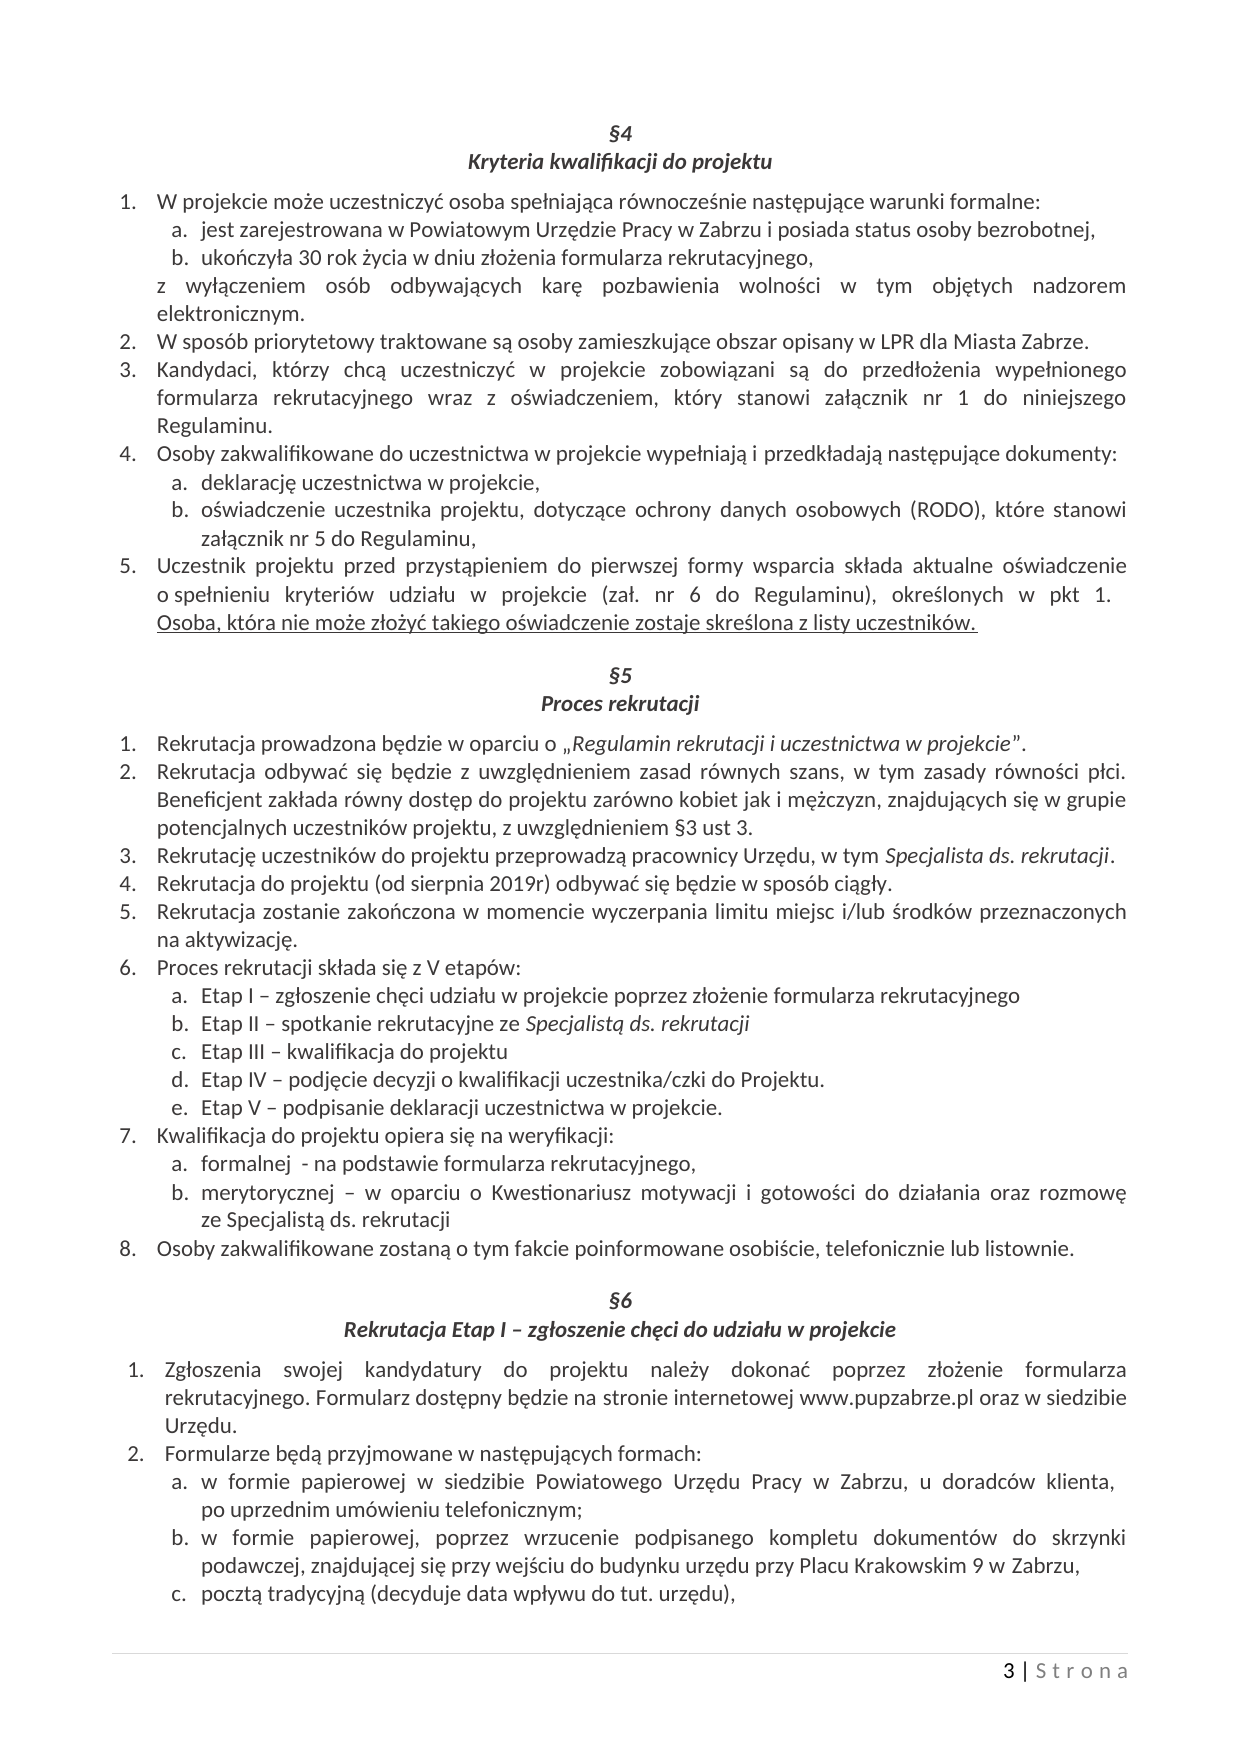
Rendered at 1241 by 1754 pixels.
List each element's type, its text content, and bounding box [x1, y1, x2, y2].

text Rekrutacja Etap I – zgłoszenie chęci do udziału w projekcie [112, 1315, 1128, 1343]
list Kwalifikacja do projektu opiera się na weryfikacji: [119, 1122, 1128, 1149]
list Rekrutację uczestników do projektu przeprowadzą pracownicy Urzędu, w tym Specjalista ds. rekrutacji. [119, 841, 1128, 869]
list Osoby zakwalifikowane zostaną o tym fakcie poinformowane osobiście, telefonicznie lub listownie. [119, 1234, 1128, 1262]
text Kryteria kwalifikacji do projektu [112, 147, 1128, 175]
list Proces rekrutacji składa się z V etapów: [119, 953, 1128, 981]
list w formie papierowej w siedzibie Powiatowego Urzędu Pracy w Zabrzu, u doradców klienta, po uprzednim umówieniu telefonicznym; [171, 1467, 1128, 1523]
text z wyłączeniem osób odbywających karę pozbawienia wolności w tym objętych nadzorem elektronicznym. [157, 271, 1128, 327]
list Uczestnik projektu przed przystąpieniem do pierwszej formy wsparcia składa aktualne oświadczenie o spełnieniu kryteriów udziału w projekcie (zał. nr 6 do Regulaminu), określonych w pkt 1. Osoba, która nie może złożyć takiego oświadczenie zostaje skreślona z listy uczestników. [119, 552, 1128, 636]
list Etap III – kwalifikacja do projektu [171, 1037, 1128, 1066]
list ukończyła 30 rok życia w dniu złożenia formularza rekrutacyjnego, [171, 243, 1128, 271]
list jest zarejestrowana w Powiatowym Urzędzie Pracy w Zabrzu i posiada status osoby bezrobotnej, [171, 215, 1128, 243]
list deklarację uczestnictwa w projekcie, [171, 468, 1128, 496]
list merytorycznej – w oparciu o Kwestionariusz motywacji i gotowości do działania oraz rozmowę ze Specjalistą ds. rekrutacji [171, 1178, 1128, 1234]
list Formularze będą przyjmowane w następujących formach: [127, 1439, 1128, 1467]
list §5 [112, 661, 1128, 689]
list W projekcie może uczestniczyć osoba spełniająca równocześnie następujące warunki formalne: [119, 187, 1128, 215]
list Etap I – zgłoszenie chęci udziału w projekcie poprzez złożenie formularza rekrutacyjnego [171, 981, 1128, 1009]
list oświadczenie uczestnika projektu, dotyczące ochrony danych osobowych (RODO), które stanowi załącznik nr 5 do Regulaminu, [171, 496, 1128, 552]
list Osoby zakwalifikowane do uczestnictwa w projekcie wypełniają i przedkładają następujące dokumenty: [119, 439, 1128, 468]
list W sposób priorytetowy traktowane są osoby zamieszkujące obszar opisany w LPR dla Miasta Zabrze. [119, 327, 1128, 356]
list formalnej - na podstawie formularza rekrutacyjnego, [171, 1149, 1128, 1178]
list Rekrutacja do projektu (od sierpnia 2019r) odbywać się będzie w sposób ciągły. [119, 869, 1128, 897]
list Rekrutacja prowadzona będzie w oparciu o „Regulamin rekrutacji i uczestnictwa w projekcie”. [119, 729, 1128, 757]
list Etap II – spotkanie rekrutacyjne ze Specjalistą ds. rekrutacji [171, 1009, 1128, 1037]
list pocztą tradycyjną (decyduje data wpływu do tut. urzędu), [171, 1579, 1128, 1607]
list Rekrutacja odbywać się będzie z uwzględnieniem zasad równych szans, w tym zasady równości płci. Beneficjent zakłada równy dostęp do projektu zarówno kobiet jak i mężczyzn, znajdujących się w grupie potencjalnych uczestników projektu, z uwzględnieniem §3 ust 3. [119, 757, 1128, 841]
list §4 [112, 119, 1128, 147]
text Proces rekrutacji [112, 689, 1128, 717]
list Zgłoszenia swojej kandydatury do projektu należy dokonać poprzez złożenie formularza rekrutacyjnego. Formularz dostępny będzie na stronie internetowej www.pupzabrze.pl oraz w siedzibie Urzędu. [127, 1355, 1128, 1439]
list Kandydaci, którzy chcą uczestniczyć w projekcie zobowiązani są do przedłożenia wypełnionego formularza rekrutacyjnego wraz z oświadczeniem, który stanowi załącznik nr 1 do niniejszego Regulaminu. [119, 356, 1128, 439]
list Etap IV – podjęcie decyzji o kwalifikacji uczestnika/czki do Projektu. [171, 1066, 1128, 1093]
list w formie papierowej, poprzez wrzucenie podpisanego kompletu dokumentów do skrzynki podawczej, znajdującej się przy wejściu do budynku urzędu przy Placu Krakowskim 9 w Zabrzu, [171, 1523, 1128, 1579]
list §6 [112, 1287, 1128, 1315]
list Etap V – podpisanie deklaracji uczestnictwa w projekcie. [171, 1093, 1128, 1122]
list Rekrutacja zostanie zakończona w momencie wyczerpania limitu miejsc i/lub środków przeznaczonych na aktywizację. [119, 897, 1128, 953]
